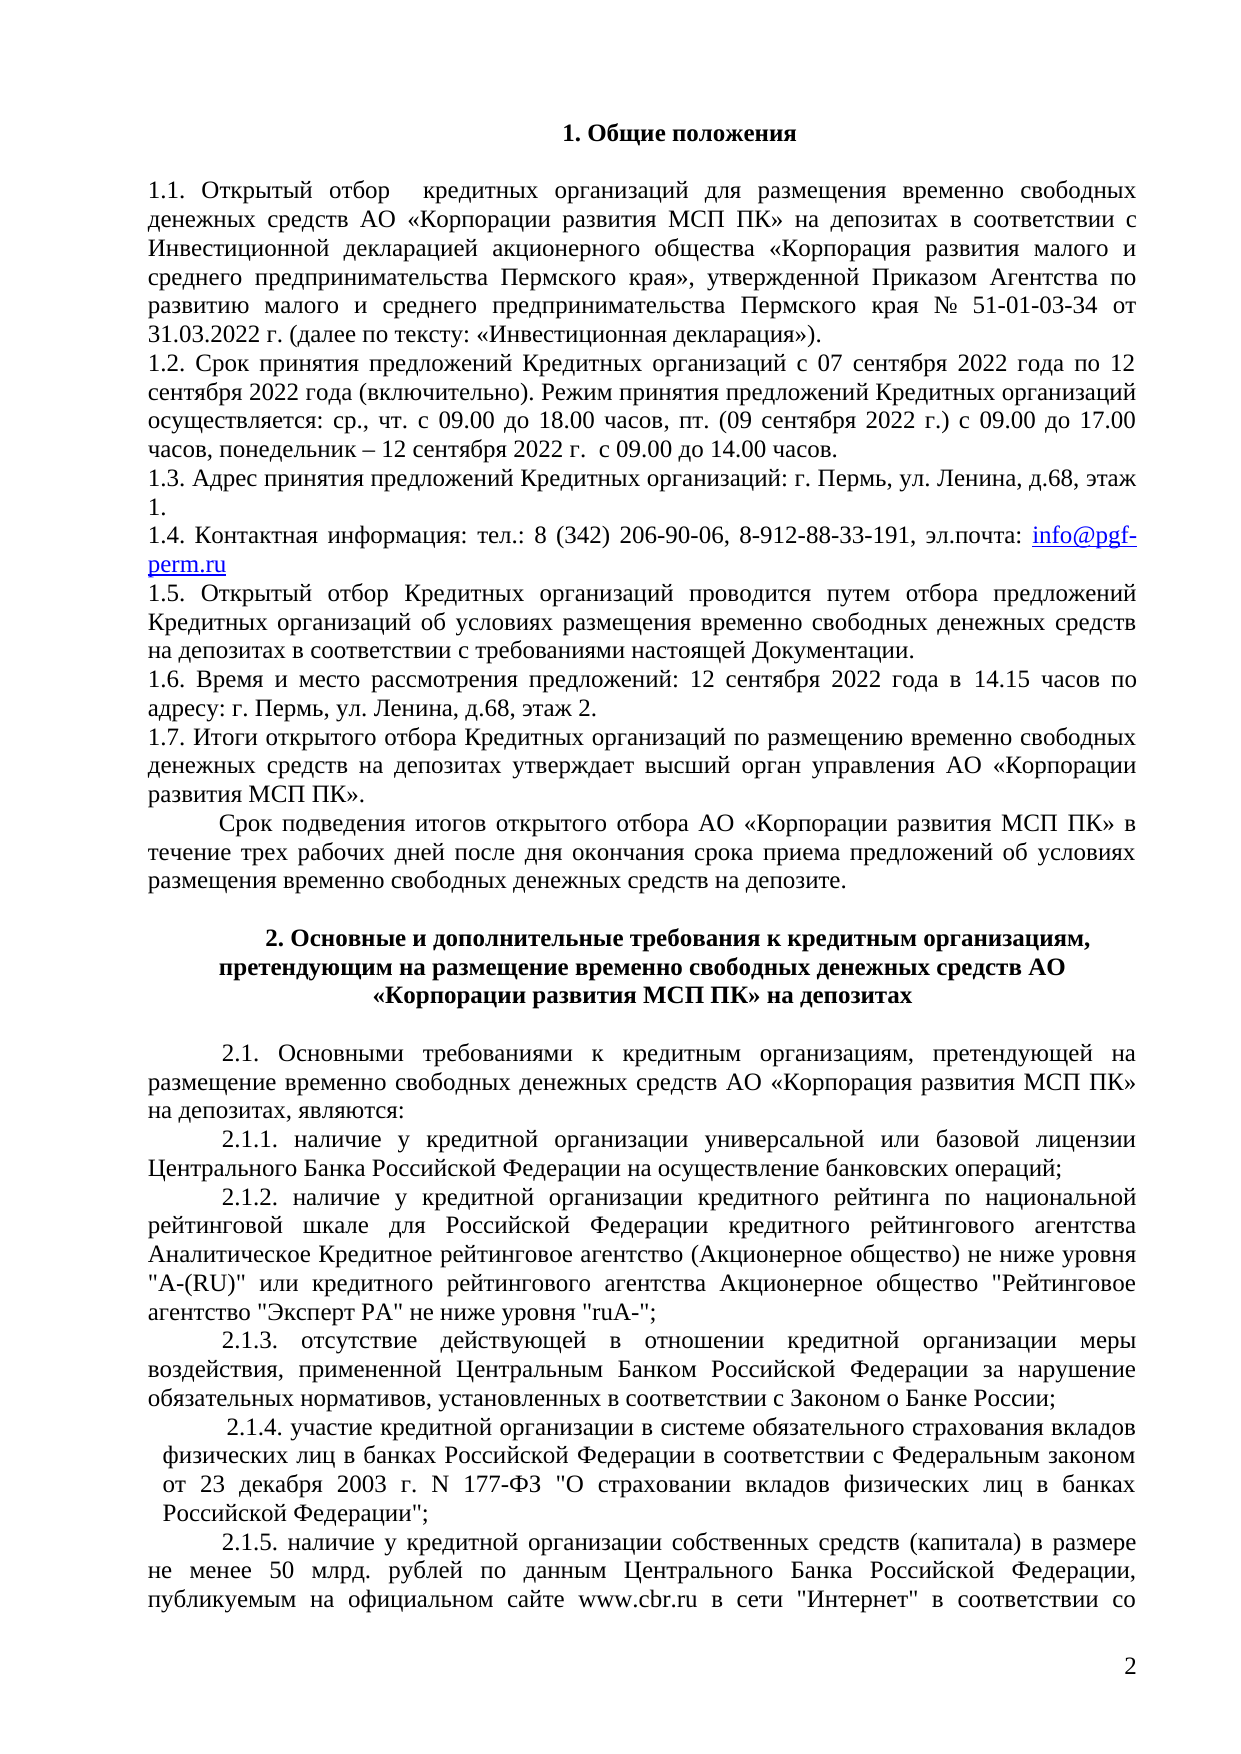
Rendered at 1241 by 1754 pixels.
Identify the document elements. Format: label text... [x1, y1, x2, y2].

text 1.3. Адрес принятия предложений Кредитных организаций: г. Пермь, ул. Ленина, д.68, этаж 1. [148, 463, 1137, 521]
text 1.4. Контактная информация: тел.: 8 (342) 206-90-06, 8-912-88-33-191, эл.почта: info@pgf-perm.ru [148, 521, 1137, 578]
text 2.1. Основными требованиями к кредитным организациям, претендующей на размещение временно свободных денежных средств АО «Корпорация развития МСП ПК» на депозитах, являются: [148, 1038, 1137, 1124]
text 2.1.2. наличие у кредитной организации кредитного рейтинга по национальной рейтинговой шкале для Российской Федерации кредитного рейтингового агентства Аналитическое Кредитное рейтинговое агентство (Акционерное общество) не ниже уровня "A-(RU)" или кредитного рейтингового агентства Акционерное общество "Рейтинговое агентство "Эксперт РА" не ниже уровня "ruA-"; [148, 1182, 1137, 1326]
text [148, 1527, 1137, 1613]
text 1.1. Открытый отбор кредитных организаций для размещения временно свободных денежных средств АО «Корпорации развития МСП ПК» на депозитах в соответствии с Инвестиционной декларацией акционерного общества «Корпорация развития малого и среднего предпринимательства Пермского края», утвержденной Приказом Агентства по развитию малого и среднего предпринимательства Пермского края № 51-01-03-34 от 31.03.2022 г. (далее по тексту: «Инвестиционная декларация»). [148, 176, 1137, 348]
text 1. Общие положения [222, 118, 1137, 147]
text 1.2. Срок принятия предложений Кредитных организаций с 07 сентября 2022 года по 12 сентября 2022 года (включительно). Режим принятия предложений Кредитных организаций осуществляется: ср., чт. с 09.00 до 18.00 часов, пт. (09 сентября 2022 г.) с 09.00 до 17.00 часов, понедельник – 12 сентября 2022 г. с 09.00 до 14.00 часов. [148, 348, 1137, 463]
text 2.1.4. участие кредитной организации в системе обязательного страхования вкладов физических лиц в банках Российской Федерации в соответствии с Федеральным законом от 23 декабря 2003 г. N 177-ФЗ "О страховании вкладов физических лиц в банках Российской Федерации"; [162, 1412, 1137, 1527]
text 2.1.3. отсутствие действующей в отношении кредитной организации меры воздействия, примененной Центральным Банком Российской Федерации за нарушение обязательных нормативов, установленных в соответствии с Законом о Банке России; [148, 1326, 1137, 1412]
text 1.6. Время и место рассмотрения предложений: 12 сентября 2022 года в 14.15 часов по адресу: г. Пермь, ул. Ленина, д.68, этаж 2. [148, 664, 1137, 722]
text 2.1.1. наличие у кредитной организации универсальной или базовой лицензии Центрального Банка Российской Федерации на осуществление банковских операций; [148, 1124, 1137, 1182]
text 1.5. Открытый отбор Кредитных организаций проводится путем отбора предложений Кредитных организаций об условиях размещения временно свободных денежных средств на депозитах в соответствии с требованиями настоящей Документации. [148, 578, 1137, 664]
text Срок подведения итогов открытого отбора АО «Корпорации развития МСП ПК» в течение трех рабочих дней после дня окончания срока приема предложений об условиях размещения временно свободных денежных средств на депозите. [148, 808, 1137, 894]
text 2. Основные и дополнительные требования к кредитным организациям, претендующим на размещение временно свободных денежных средств АО «Корпорации развития МСП ПК» на депозитах [148, 923, 1137, 1009]
text 1.7. Итоги открытого отбора Кредитных организаций по размещению временно свободных денежных средств на депозитах утверждает высший орган управления АО «Корпорации развития МСП ПК». [148, 722, 1137, 808]
